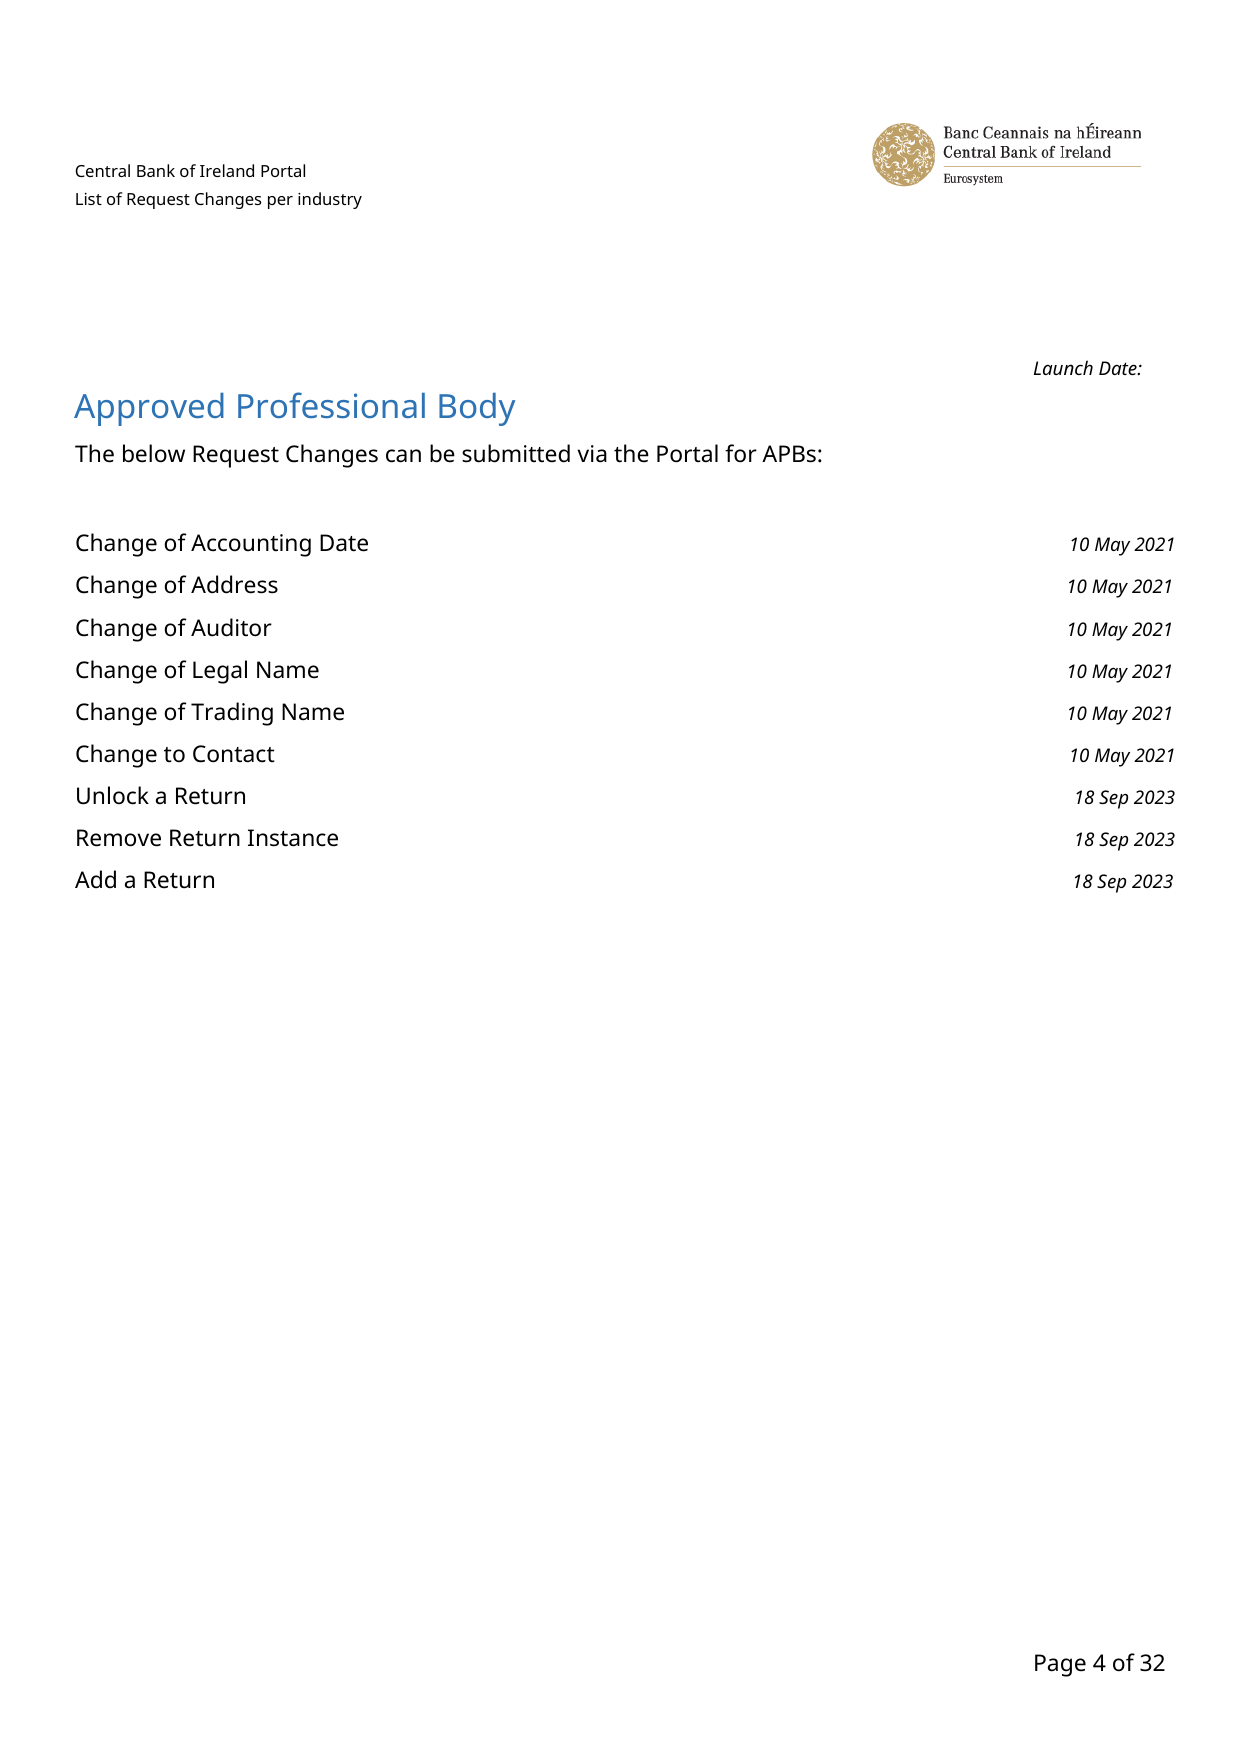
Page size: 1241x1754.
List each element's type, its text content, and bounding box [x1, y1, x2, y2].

text Change of Accounting Date 10 May 2021 [75, 527, 1165, 559]
subtitle Approved Professional Body [74, 383, 1165, 428]
text Change of Address 10 May 2021 [75, 569, 1165, 601]
text Change of Legal Name 10 May 2021 [75, 654, 1165, 685]
text Remove Return Instance 18 Sep 2023 [75, 822, 1165, 853]
picture [871, 120, 1142, 190]
text Change to Contact 10 May 2021 [75, 738, 1165, 769]
text The below Request Changes can be submitted via the Portal for APBs: [75, 438, 1165, 469]
text Add a Return 18 Sep 2023 [75, 864, 1165, 1062]
text Change of Trading Name 10 May 2021 [75, 696, 1165, 727]
text Change of Auditor 10 May 2021 [75, 612, 1165, 643]
text Unlock a Return 18 Sep 2023 [75, 780, 1165, 811]
